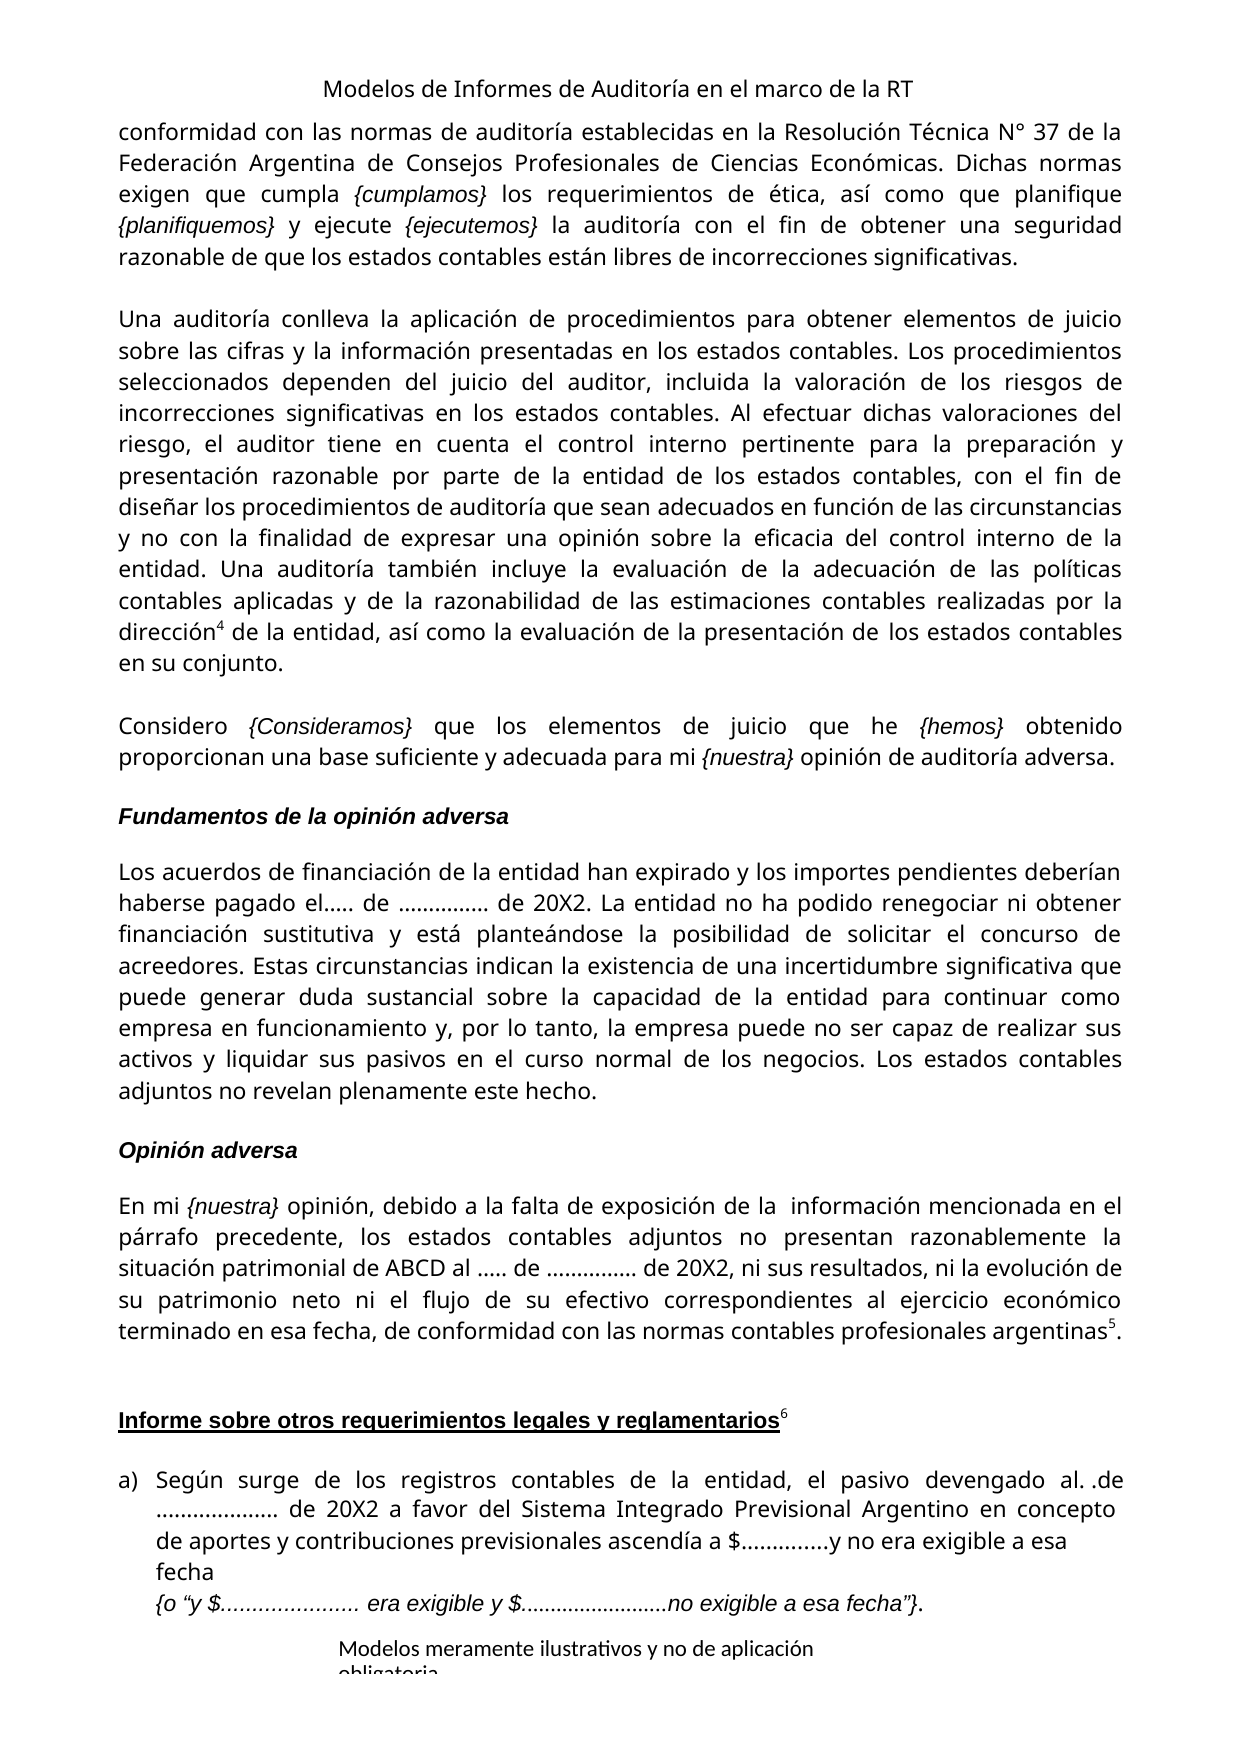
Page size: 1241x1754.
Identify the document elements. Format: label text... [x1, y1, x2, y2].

text {o “y $...................... era exigible y $. no exigible a esa fecha”}. [156, 1587, 1146, 1618]
text .................... de 20X2 a favor del Sistema Integrado Previsional Argentino en concepto de aportes y contribuciones previsionales ascendía a $. y no era exigible a esa fecha [156, 1493, 1122, 1587]
subtitle Fundamentos de la opinión adversa [118, 803, 1146, 829]
text Considero {Consideramos} que los elementos de juicio que he {hemos} obtenido proporcionan una base suficiente y adecuada para mi {nuestra} opinión de auditoría adversa. [118, 710, 1123, 772]
text Una auditoría conlleva la aplicación de procedimientos para obtener elementos de juicio sobre las cifras y la información presentadas en los estados contables. Los procedimientos seleccionados dependen del juicio del auditor, incluida la valoración de los riesgos de incorrecciones significativas en los estados contables. Al efectuar dichas valoraciones del riesgo, el auditor tiene en cuenta el control interno pertinente para la preparación y presentación razonable por parte de la entidad de los estados contables, con el fin de diseñar los procedimientos de auditoría que sean adecuados en función de las circunstancias y no con la finalidad de expresar una opinión sobre la eficacia del control interno de la entidad. Una auditoría también incluye la evaluación de la adecuación de las políticas contables aplicadas y de la razonabilidad de las estimaciones contables realizadas por la dirección4 de la entidad, así como la evaluación de la presentación de los estados contables en su conjunto. [118, 303, 1122, 678]
text conformidad con las normas de auditoría establecidas en la Resolución Técnica N° 37 de la Federación Argentina de Consejos Profesionales de Ciencias Económicas. Dichas normas exigen que cumpla {cumplamos} los requerimientos de ética, así como que planifique {planifiquemos} y ejecute {ejecutemos} la auditoría con el fin de obtener una seguridad razonable de que los estados contables están libres de incorrecciones significativas. [118, 116, 1123, 272]
subtitle Opinión adversa [118, 1137, 1146, 1163]
subtitle Informe sobre otros requerimientos legales y reglamentarios6 [118, 1404, 1146, 1436]
list Según surge de los registros contables de la entidad, el pasivo devengado al de [118, 1467, 1146, 1493]
text Los acuerdos de financiación de la entidad han expirado y los importes pendientes deberían haberse pagado el….. de …………… de 20X2. La entidad no ha podido renegociar ni obtener financiación sustitutiva y está planteándose la posibilidad de solicitar el concurso de acreedores. Estas circunstancias indican la existencia de una incertidumbre significativa que puede generar duda sustancial sobre la capacidad de la entidad para continuar como empresa en funcionamiento y, por lo tanto, la empresa puede no ser capaz de realizar sus activos y liquidar sus pasivos en el curso normal de los negocios. Los estados contables adjuntos no revelan plenamente este hecho. [118, 856, 1122, 1106]
text En mi {nuestra} opinión, debido a la falta de exposición de la información mencionada en el párrafo precedente, los estados contables adjuntos no presentan razonablemente la situación patrimonial de ABCD al ….. de …………… de 20X2, ni sus resultados, ni la evolución de su patrimonio neto ni el flujo de su efectivo correspondientes al ejercicio económico terminado en esa fecha, de conformidad con las normas contables profesionales argentinas5. [118, 1190, 1123, 1346]
